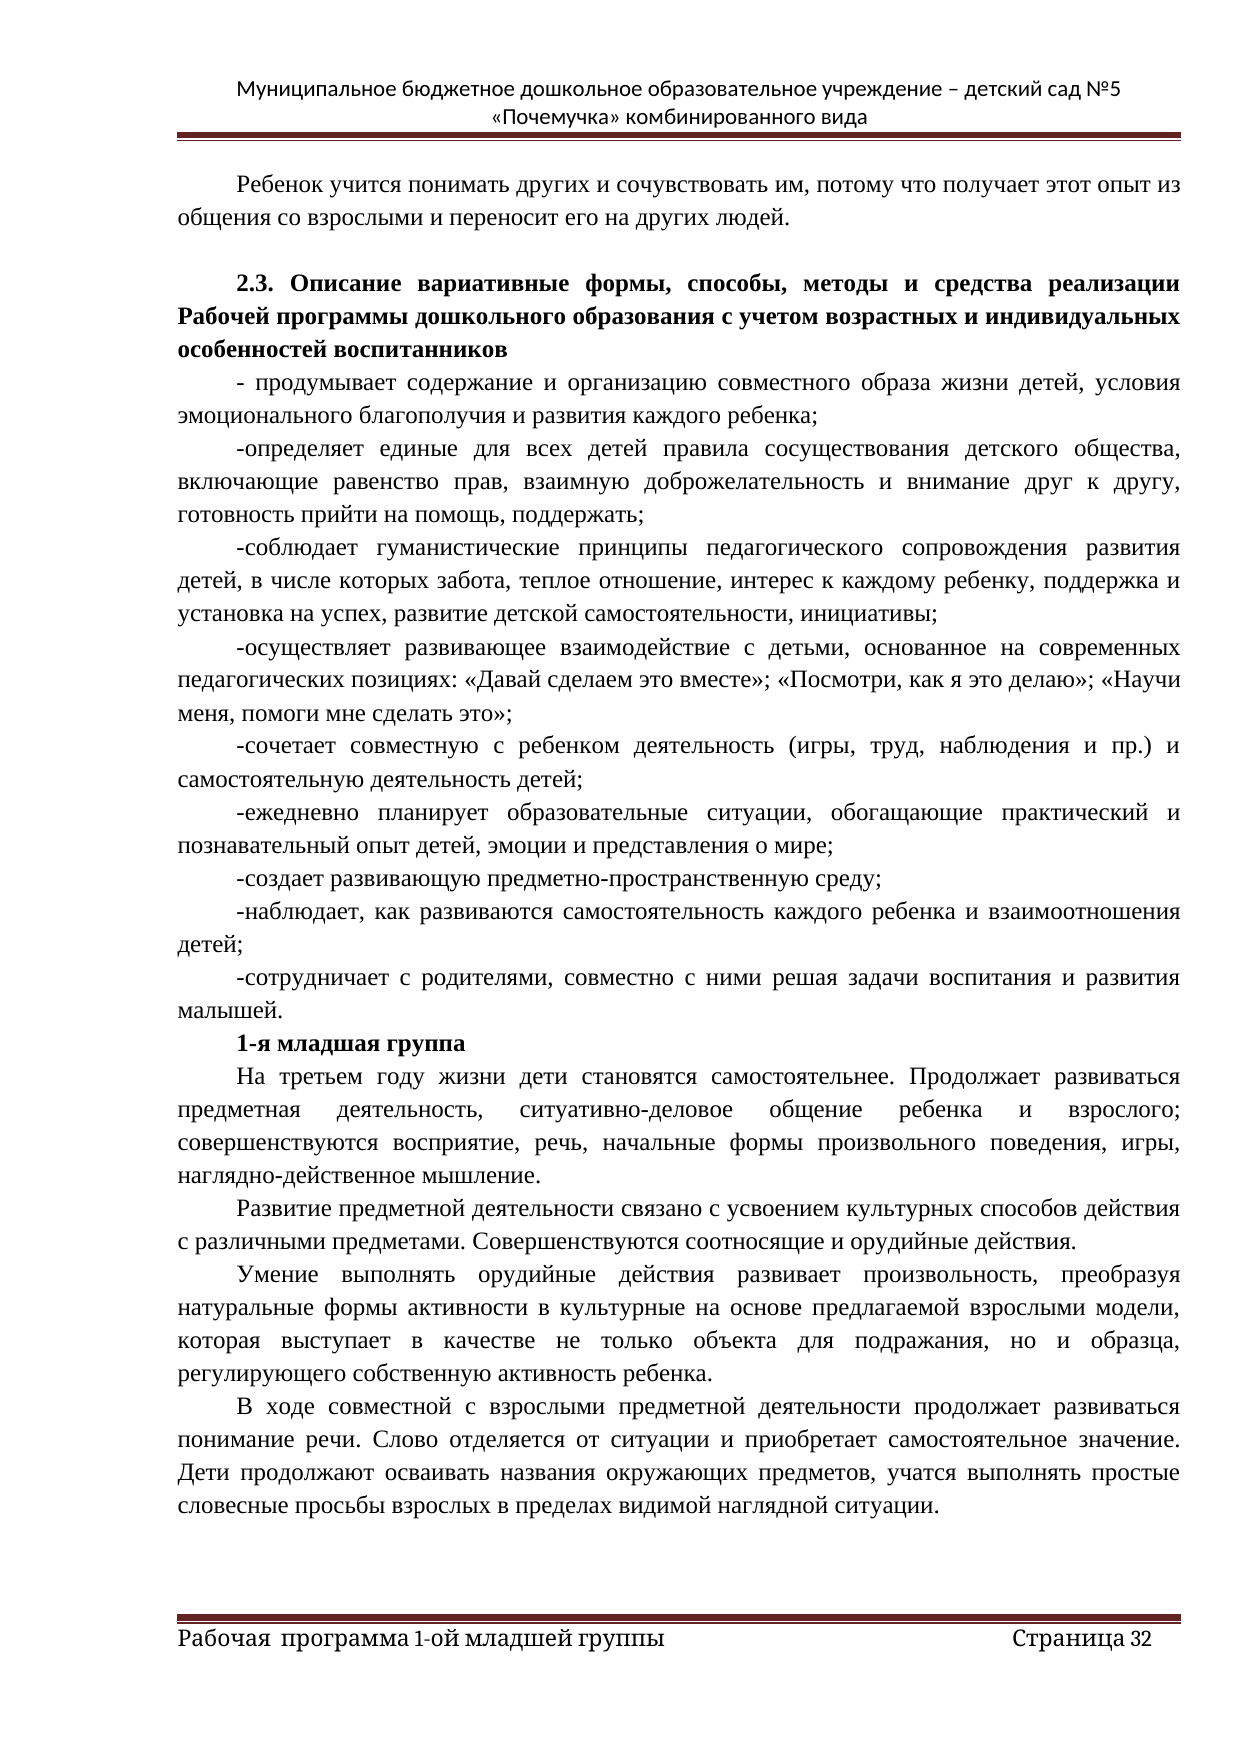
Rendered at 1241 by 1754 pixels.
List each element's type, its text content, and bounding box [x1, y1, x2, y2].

text -соблюдает гуманистические принципы педагогического сопровождения развития детей, в числе которых забота, теплое отношение, интерес к каждому ребенку, поддержка и установка на успех, развитие детской самостоятельности, инициативы; [177, 532, 1181, 627]
text -ежедневно планирует образовательные ситуации, обогащающие практический и познавательный опыт детей, эмоции и представления о мире; [177, 797, 1181, 858]
text -определяет единые для всех детей правила сосуществования детского общества, включающие равенство прав, взаимную доброжелательность и внимание друг к другу, готовность прийти на помощь, поддержать; [177, 433, 1181, 528]
text -сочетает совместную с ребенком деятельность (игры, труд, наблюдения и пр.) и самостоятельную деятельность детей; [177, 731, 1181, 792]
text Развитие предметной деятельности связано с усвоением культурных способов действия с различными предметами. Совершенствуются соотносящие и орудийные действия. [177, 1193, 1181, 1255]
text -сотрудничает с родителями, совместно с ними решая задачи воспитания и развития малышей. [177, 962, 1181, 1023]
text На третьем году жизни дети становятся самостоятельнее. Продолжает развиваться предметная деятельность, ситуативно-деловое общение ребенка и взрослого; совершенствуются восприятие, речь, начальные формы произвольного поведения, игры, наглядно-действенное мышление. [177, 1061, 1181, 1189]
text Ребенок учится понимать других и сочувствовать им, потому что получает этот опыт из общения со взрослыми и переносит его на других людей. [177, 169, 1181, 231]
text -осуществляет развивающее взаимодействие с детьми, основанное на современных педагогических позициях: «Давай сделаем это вместе»; «Посмотри, как я это делаю»; «Научи меня, помоги мне сделать это»; [177, 632, 1181, 726]
text -наблюдает, как развиваются самостоятельность каждого ребенка и взаимоотношения детей; [177, 896, 1181, 957]
text 2.3. Описание вариативные формы, способы, методы и средства реализации Рабочей программы дошкольного образования с учетом возрастных и индивидуальных особенностей воспитанников [177, 268, 1181, 363]
text Умение выполнять орудийные действия развивает произвольность, преобразуя натуральные формы активности в культурные на основе предлагаемой взрослыми модели, которая выступает в качестве не только объекта для подражания, но и образца, регулирующего собственную активность ребенка. [177, 1259, 1181, 1387]
text -создает развивающую предметно-пространственную среду; [177, 863, 1181, 891]
text - продумывает содержание и организацию совместного образа жизни детей, условия эмоционального благополучия и развития каждого ребенка; [177, 367, 1181, 429]
text 1-я младшая группа [177, 1028, 1181, 1057]
text В ходе совместной с взрослыми предметной деятельности продолжает развиваться понимание речи. Слово отделяется от ситуации и приобретает самостоятельное значение. Дети продолжают осваивать названия окружающих предметов, учатся выполнять простые словесные просьбы взрослых в пределах видимой наглядной ситуации. [177, 1391, 1181, 1519]
